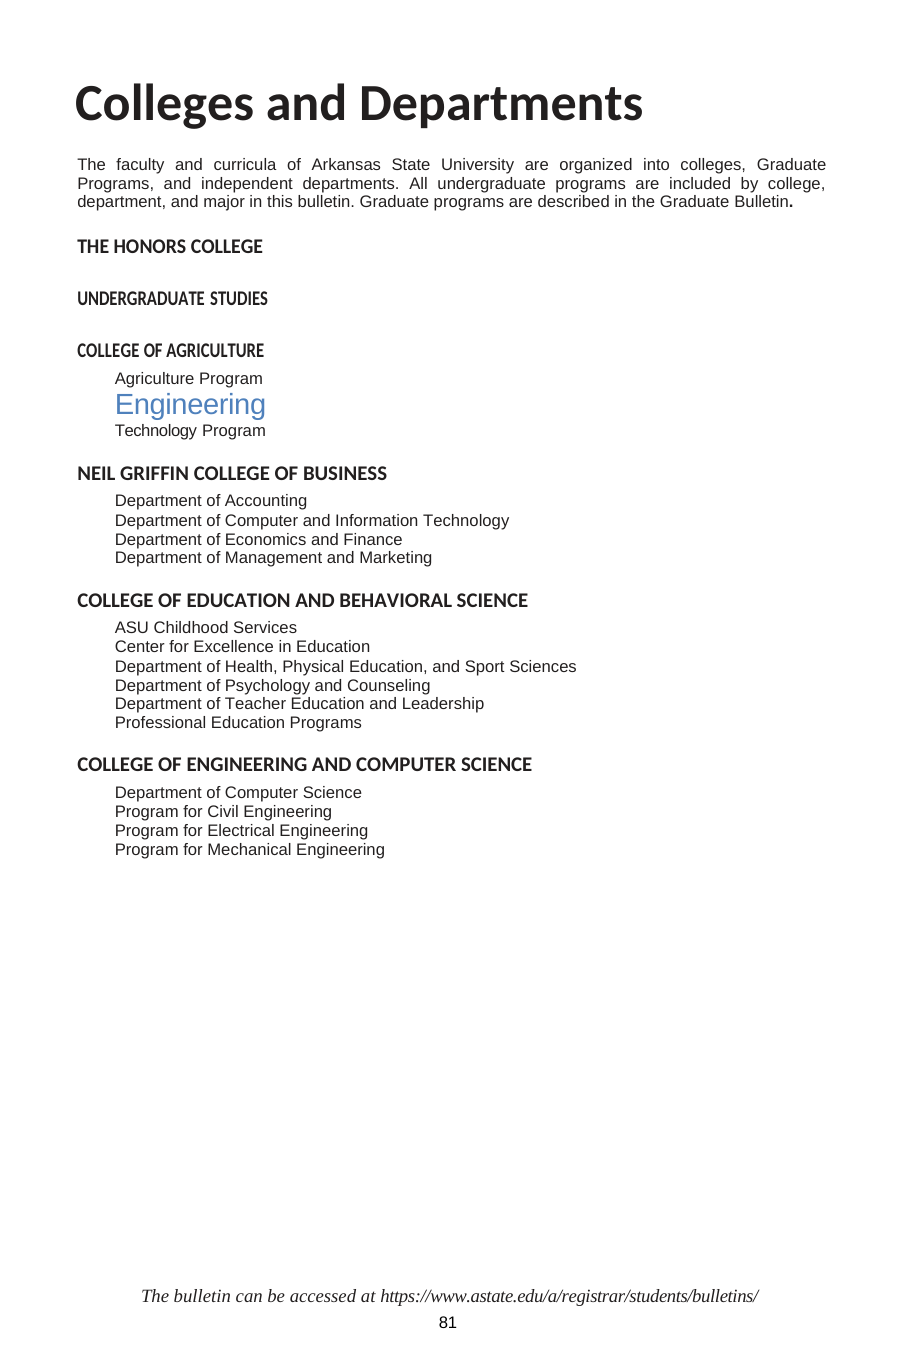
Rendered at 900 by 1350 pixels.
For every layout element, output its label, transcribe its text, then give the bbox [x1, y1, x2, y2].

text Center for Excellence in Education [114, 638, 844, 656]
text THE HONORS COLLEGE UNDERGRADUATE STUDIES [77, 233, 270, 311]
text Colleges and Departments [75, 71, 844, 132]
text Department of Accounting [114, 492, 844, 511]
text Agriculture Program [114, 369, 844, 388]
text ASU Childhood Services [114, 619, 844, 638]
text The faculty and curricula of Arkansas State University are organized into colleges, Graduate Programs, and independent departments. All undergraduate programs are included by college, department, and major in this bulletin. Graduate programs are described in the Graduate Bulletin. [77, 156, 826, 211]
subtitle COLLEGE OF ENGINEERING AND COMPUTER SCIENCE [77, 751, 844, 777]
text Department of Health, Physical Education, and Sport Sciences Department of Psychology and Counseling [114, 656, 579, 695]
subtitle NEIL GRIFFIN COLLEGE OF BUSINESS [77, 460, 844, 485]
subtitle COLLEGE OF EDUCATION AND BEHAVIORAL SCIENCE [77, 587, 844, 612]
text Department of Management and Marketing [114, 549, 844, 567]
text Department of Computer Science Program for Civil Engineering Program for Electrical Engineering Program for Mechanical Engineering [114, 784, 387, 859]
text Technology Program [114, 421, 844, 440]
text Department of Computer and Information Technology Department of Economics and Finance [114, 511, 511, 549]
text Department of Teacher Education and Leadership Professional Education Programs [114, 695, 486, 732]
text Engineering [114, 388, 844, 421]
text COLLEGE OF AGRICULTURE [77, 337, 844, 363]
